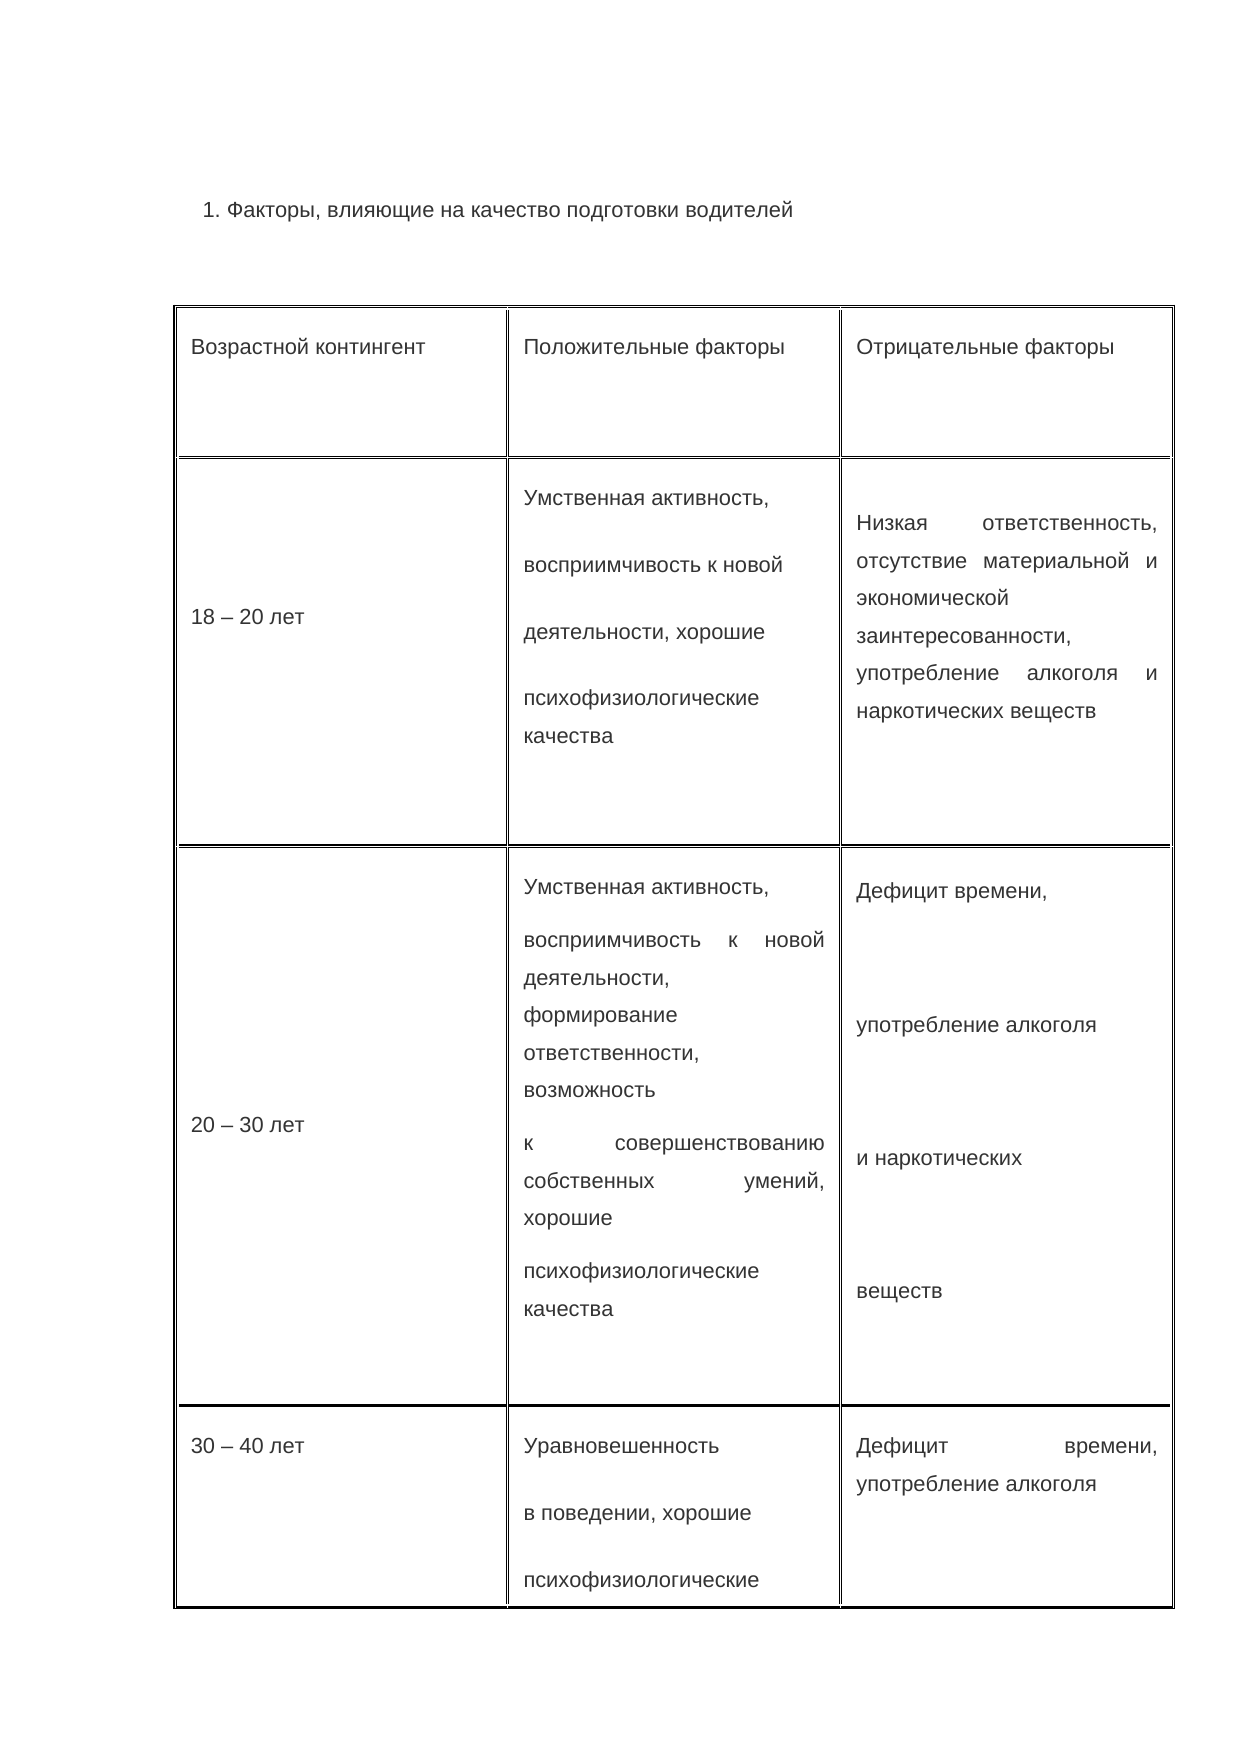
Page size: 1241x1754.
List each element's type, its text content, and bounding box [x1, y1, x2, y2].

table_cell Умственная активность, восприимчивость к новой деятельности, формирование ответственности, возможность к совершенствованию собственных умений, хорошие психофизиологические качества [509, 848, 839, 1404]
table_cell Дефицит времени, употребление алкоголя и наркотических веществ [842, 844, 1172, 1404]
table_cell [841, 1404, 1172, 1606]
text 1. Факторы, влияющие на качество подготовки водителей [177, 185, 1152, 222]
table_cell 30 – 40 лет [177, 1404, 508, 1606]
table_cell Умственная активность, восприимчивость к новой деятельности, хорошие психофизиологические качества [509, 459, 839, 844]
table_header Положительные факторы [508, 308, 841, 456]
table_cell 18 – 20 лет [175, 456, 508, 844]
table_header Возрастной контингент [177, 308, 508, 456]
table_cell 20 – 30 лет [177, 844, 506, 1404]
table_header Отрицательные факторы [841, 308, 1172, 456]
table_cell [508, 1407, 841, 1606]
table_cell Низкая ответственность, отсутствие материальной и экономической заинтересованности, употребление алкоголя и наркотических веществ [841, 456, 1173, 844]
